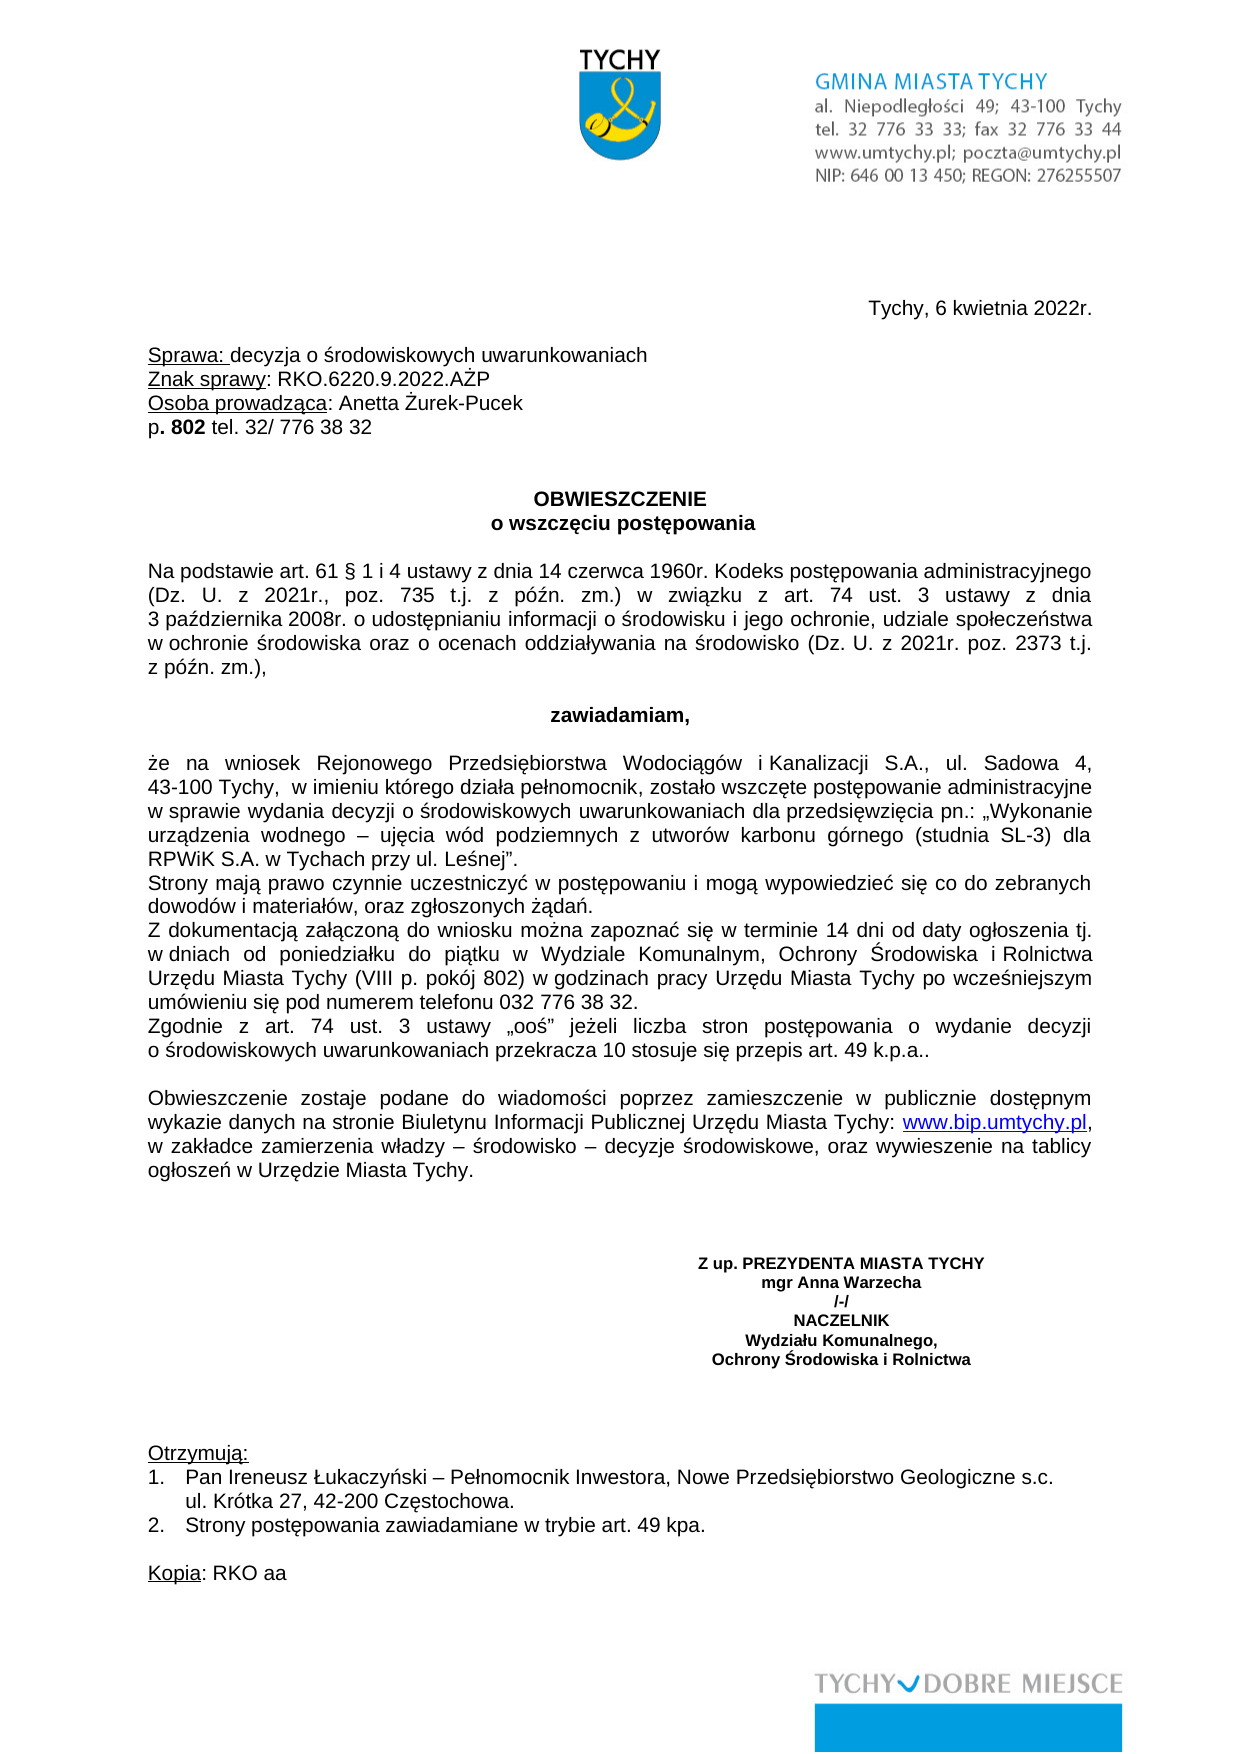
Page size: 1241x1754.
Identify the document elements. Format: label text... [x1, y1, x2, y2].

text że na wniosek Rejonowego Przedsiębiorstwa Wodociągów i Kanalizacji S.A., ul. Sadowa 4, 43-100 Tychy, w imieniu którego działa pełnomocnik, zostało wszczęte postępowanie administracyjne w sprawie wydania decyzji o środowiskowych uwarunkowaniach dla przedsięwzięcia pn.: „Wykonanie urządzenia wodnego – ujęcia wód podziemnych z utworów karbonu górnego (studnia SL-3) dla RPWiK S.A. w Tychach przy ul. Leśnej”. [148, 751, 1092, 870]
text Strony mają prawo czynnie uczestniczyć w postępowaniu i mogą wypowiedzieć się co do zebranych dowodów i materiałów, oraz zgłoszonych żądań. [148, 870, 1092, 918]
text Osoba prowadząca: Anetta Żurek-Pucek [148, 391, 1092, 415]
text Na podstawie art. 61 § 1 i 4 ustawy z dnia 14 czerwca 1960r. Kodeks postępowania administracyjnego (Dz. U. z 2021r., poz. 735 t.j. z późn. zm.) w związku z art. 74 ust. 3 ustawy z dnia 3 października 2008r. o udostępnianiu informacji o środowisku i jego ochronie, udziale społeczeństwa w ochronie środowiska oraz o ocenach oddziaływania na środowisko (Dz. U. z 2021r. poz. 2373 t.j. z późn. zm.), [148, 559, 1092, 679]
text /-/ [590, 1292, 1092, 1311]
picture [0, 1, 1241, 268]
text o wszczęciu postępowania [148, 511, 1092, 535]
text Z dokumentacją załączoną do wniosku można zapoznać się w terminie 14 dni od daty ogłoszenia tj. w dniach od poniedziałku do piątku w Wydziale Komunalnym, Ochrony Środowiska i Rolnictwa Urzędu Miasta Tychy (VIII p. pokój 802) w godzinach pracy Urzędu Miasta Tychy po wcześniejszym umówieniu się pod numerem telefonu 032 776 38 32. [148, 918, 1092, 1014]
text Zgodnie z art. 74 ust. 3 ustawy „ooś” jeżeli liczba stron postępowania o wydanie decyzji o środowiskowych uwarunkowaniach przekracza 10 stosuje się przepis art. 49 k.p.a.. [148, 1014, 1092, 1062]
text Tychy, 6 kwietnia 2022r. [148, 295, 1092, 319]
text Ochrony Środowiska i Rolnictwa [590, 1349, 1092, 1369]
text p. 802 tel. 32/ 776 38 32 [148, 415, 1092, 439]
picture [0, 1593, 1241, 1752]
text Otrzymują: [148, 1441, 1092, 1464]
text Sprawa: decyzja o środowiskowych uwarunkowaniach [148, 343, 1092, 367]
text Kopia: RKO aa [148, 1560, 1092, 1584]
text Wydziału Komunalnego, [590, 1330, 1092, 1349]
text Z up. PREZYDENTA MIASTA TYCHY [590, 1254, 1092, 1273]
subtitle OBWIESZCZENIE [148, 487, 1092, 511]
text mgr Anna Warzecha [590, 1273, 1092, 1292]
list Pan Ireneusz Łukaczyński – Pełnomocnik Inwestora, Nowe Przedsiębiorstwo Geologiczne s.c. ul. Krótka 27, 42-200 Częstochowa. [148, 1464, 1092, 1512]
text NACZELNIK [590, 1311, 1092, 1330]
text Obwieszczenie zostaje podane do wiadomości poprzez zamieszczenie w publicznie dostępnym wykazie danych na stronie Biuletynu Informacji Publicznej Urzędu Miasta Tychy: www.bip.umtychy.pl, w zakładce zamierzenia władzy – środowisko – decyzje środowiskowe, oraz wywieszenie na tablicy ogłoszeń w Urzędzie Miasta Tychy. [148, 1086, 1092, 1182]
text Znak sprawy: RKO.6220.9.2022.AŻP [148, 367, 1092, 391]
text zawiadamiam, [148, 703, 1092, 727]
list Strony postępowania zawiadamiane w trybie art. 49 kpa. [148, 1512, 1092, 1536]
